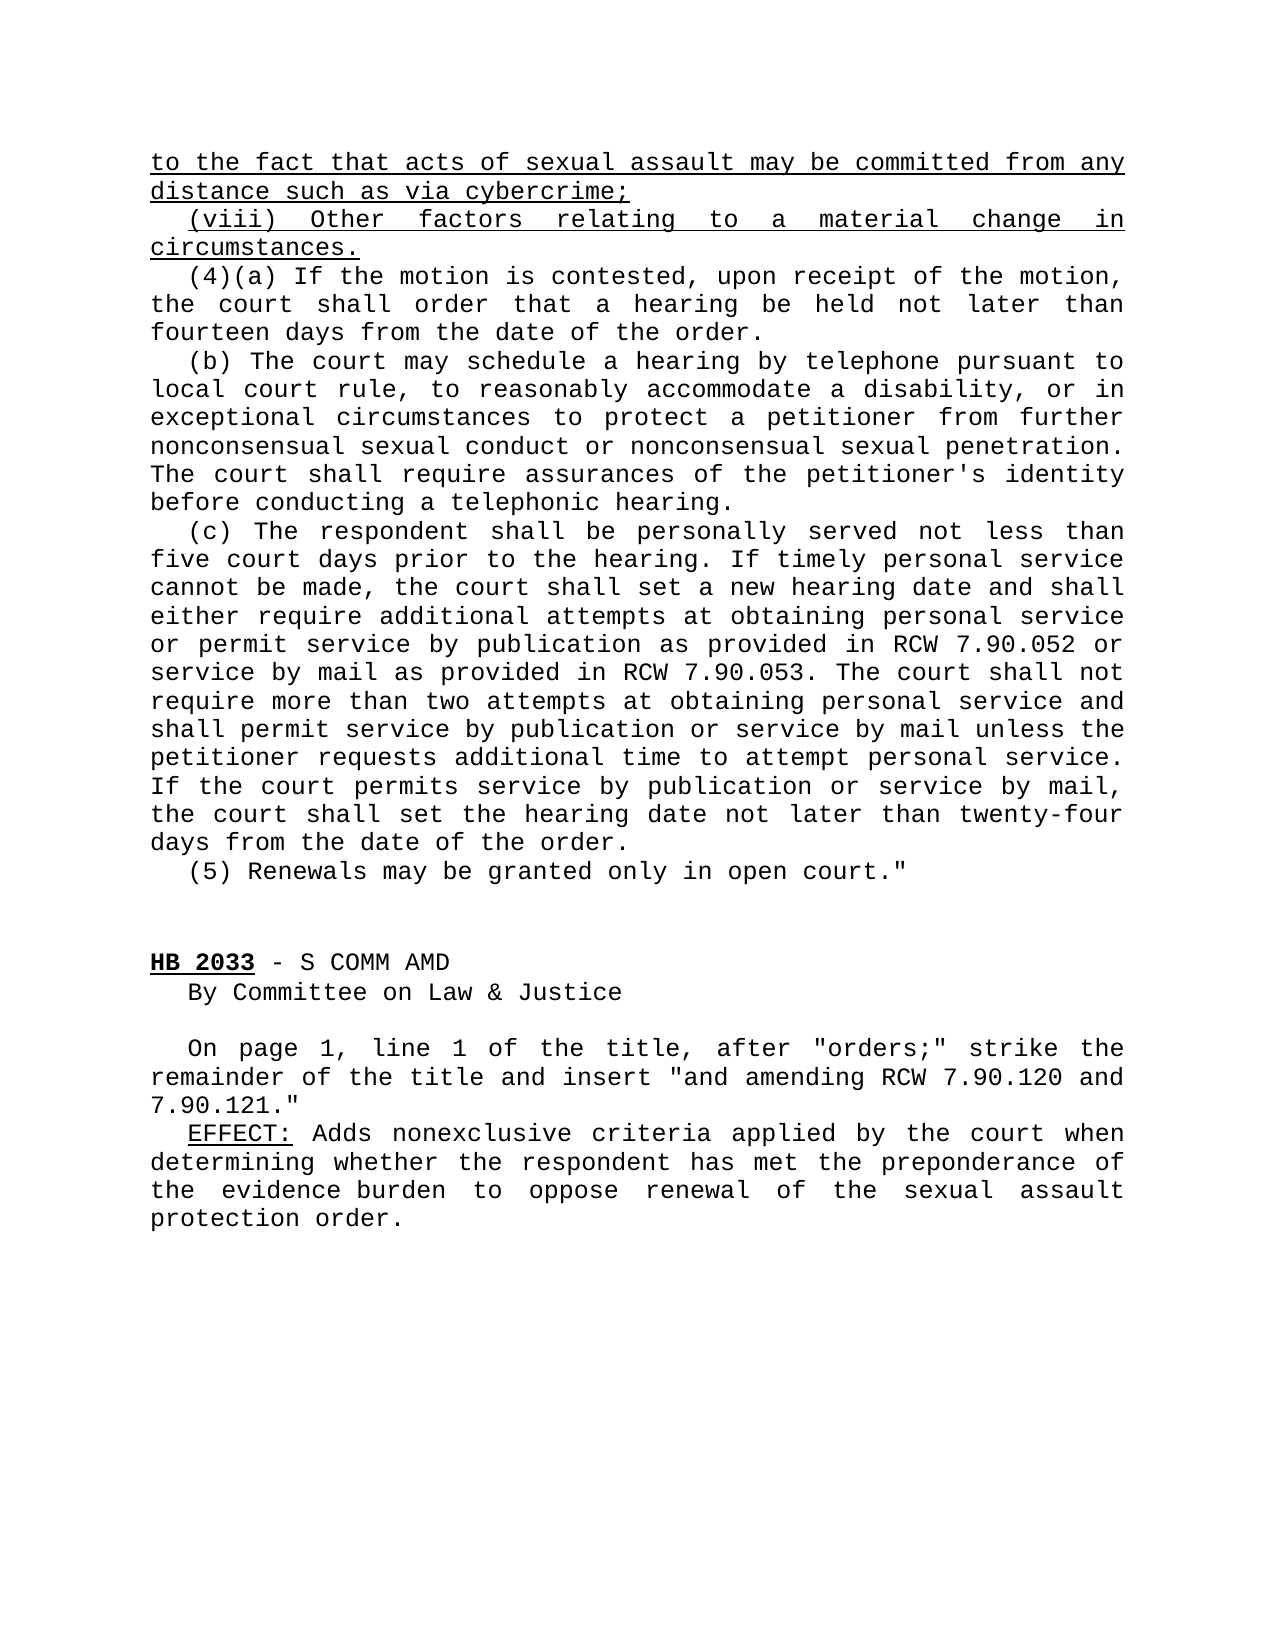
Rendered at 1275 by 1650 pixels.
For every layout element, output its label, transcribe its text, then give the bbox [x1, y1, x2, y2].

text (viii) Other factors relating to a material change in circumstances. [150, 207, 1125, 263]
text (c) The respondent shall be personally served not less than five court days prior to the hearing. If timely personal service cannot be made, the court shall set a new hearing date and shall either require additional attempts at obtaining personal service or permit service by publication as provided in RCW 7.90.052 or service by mail as provided in RCW 7.90.053. The court shall not require more than two attempts at obtaining personal service and shall permit service by publication or service by mail unless the petitioner requests additional time to attempt personal service. If the court permits service by publication or service by mail, the court shall set the hearing date not later than twenty-four days from the date of the order. [150, 518, 1125, 858]
text (5) Renewals may be granted only in open court." [150, 858, 1125, 887]
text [150, 150, 1125, 173]
text By Committee on Law & Justice [150, 979, 1125, 1007]
text (b) The court may schedule a hearing by telephone pursuant to local court rule, to reasonably accommodate a disability, or in exceptional circumstances to protect a petitioner from further nonconsensual sexual conduct or nonconsensual sexual penetration. The court shall require assurances of the petitioner's identity before conducting a telephonic hearing. [150, 348, 1125, 518]
text HB 2033 - S COMM AMD [150, 937, 1125, 979]
text On page 1, line 1 of the title, after "orders;" strike the remainder of the title and insert "and amending RCW 7.90.120 and 7.90.121." [150, 1036, 1125, 1121]
text EFFECT: Adds nonexclusive criteria applied by the court when determining whether the respondent has met the preponderance of the evidence burden to oppose renewal of the sexual assault protection order. [150, 1121, 1125, 1234]
text (4)(a) If the motion is contested, upon receipt of the motion, the court shall order that a hearing be held not later than fourteen days from the date of the order. [150, 263, 1125, 348]
